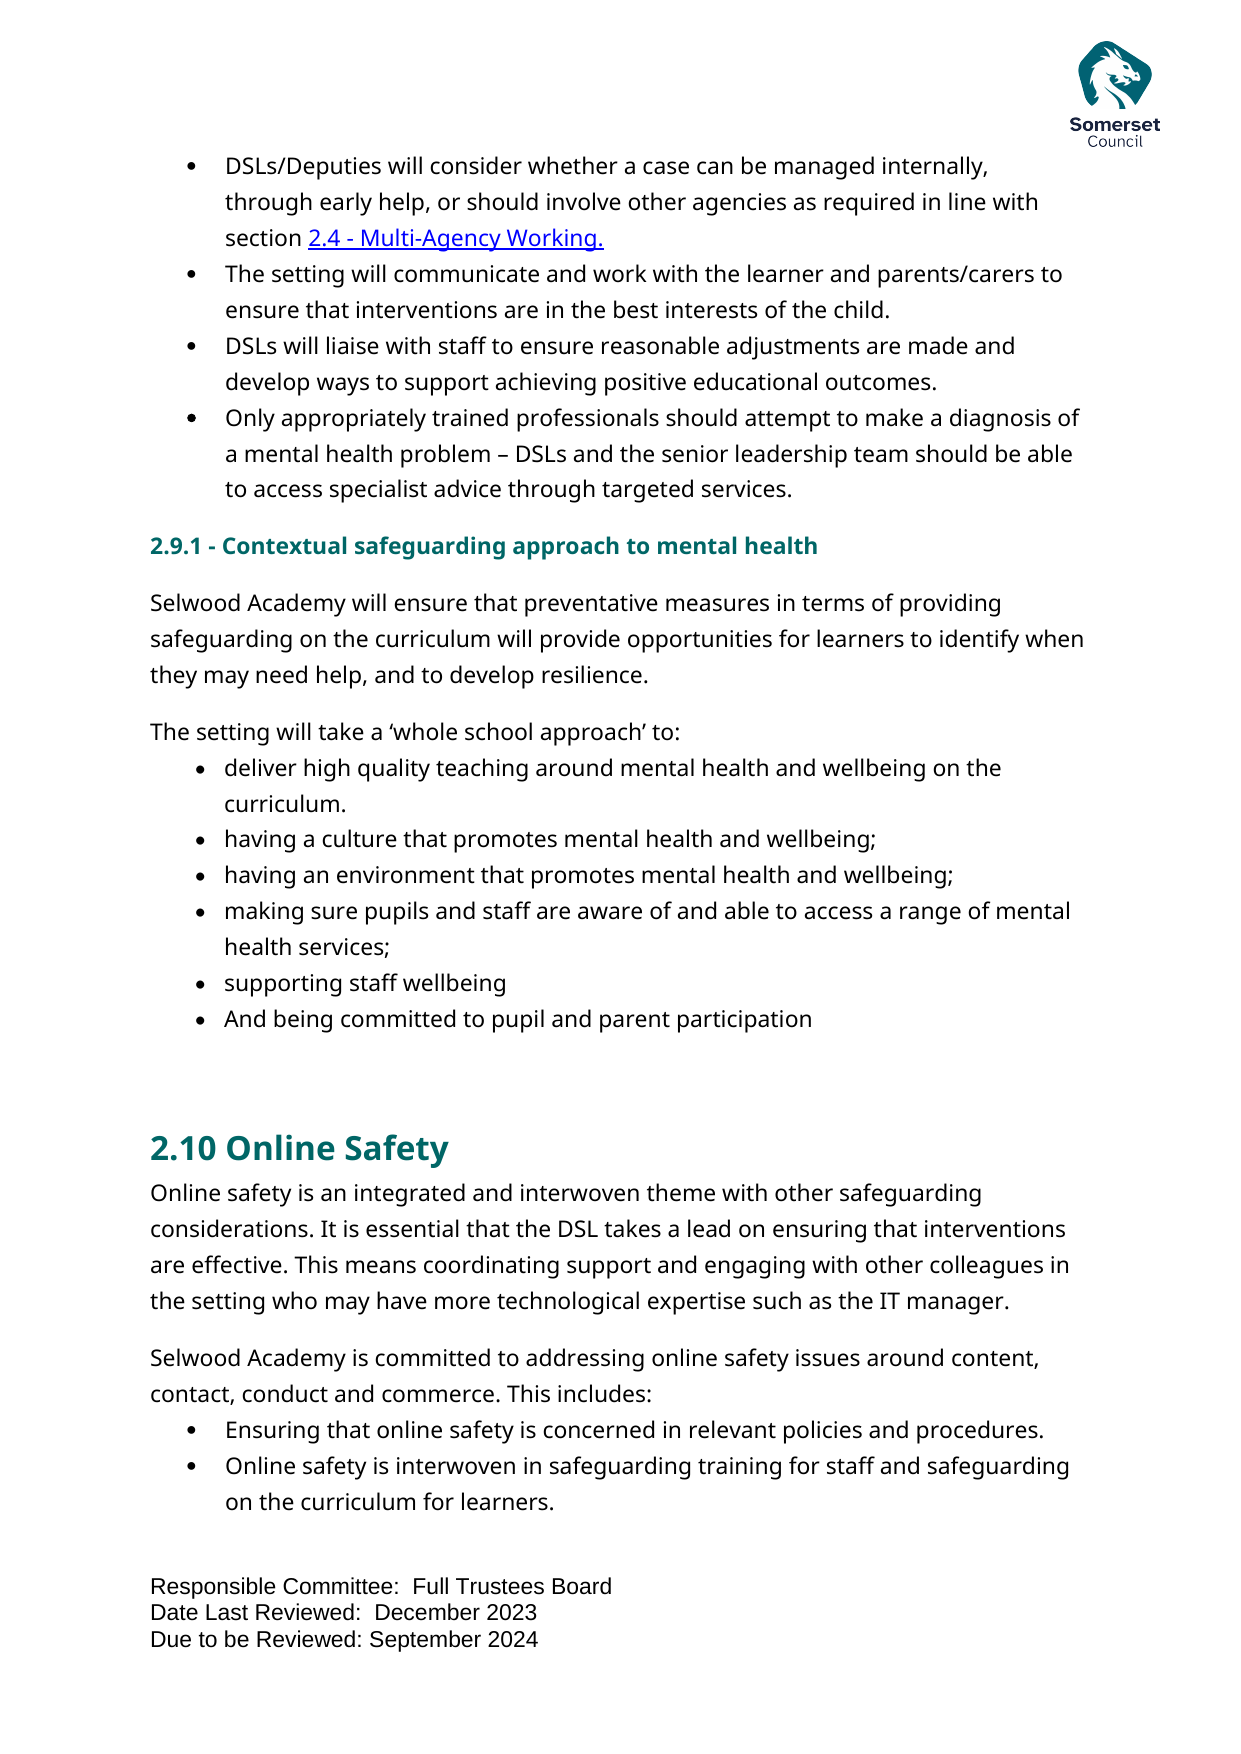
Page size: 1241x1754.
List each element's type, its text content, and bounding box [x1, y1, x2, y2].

list Ensuring that online safety is concerned in relevant policies and procedures. [187, 1414, 1090, 1445]
list And being committed to pupil and parent participation [194, 1003, 1090, 1034]
list supporting staff wellbeing [194, 967, 1090, 998]
list The setting will communicate and work with the learner and parents/carers to ensure that interventions are in the best interests of the child. [187, 258, 1090, 325]
list Online safety is interwoven in safeguarding training for staff and safeguarding on the curriculum for learners. [187, 1449, 1090, 1517]
subtitle 2.10 Online Safety [150, 1125, 1090, 1170]
list deliver high quality teaching around mental health and wellbeing on the curriculum. [194, 752, 1090, 819]
list DSLs/Deputies will consider whether a case can be managed internally, through early help, or should involve other agencies as required in line with section 2.4 - Multi-Agency Working. [187, 150, 1090, 253]
picture [1066, 34, 1160, 150]
list Only appropriately trained professionals should attempt to make a diagnosis of a mental health problem – DSLs and the senior leadership team should be able to access specialist advice through targeted services. [187, 402, 1090, 505]
list making sure pupils and staff are aware of and able to access a range of mental health services; [194, 895, 1090, 962]
text 2.9.1 - Contextual safeguarding approach to mental health [150, 530, 1090, 561]
list having an environment that promotes mental health and wellbeing; [194, 859, 1090, 891]
text Selwood Academy is committed to addressing online safety issues around content, contact, conduct and commerce. This includes: [150, 1342, 1090, 1409]
list having a culture that promotes mental health and wellbeing; [194, 823, 1090, 855]
text Online safety is an integrated and interwoven theme with other safeguarding considerations. It is essential that the DSL takes a lead on ensuring that interventions are effective. This means coordinating support and engaging with other colleagues in the setting who may have more technological expertise such as the IT manager. [150, 1177, 1090, 1316]
list DSLs will liaise with staff to ensure reasonable adjustments are made and develop ways to support achieving positive educational outcomes. [187, 330, 1090, 397]
text The setting will take a ‘whole school approach’ to: [150, 716, 1090, 747]
text Selwood Academy will ensure that preventative measures in terms of providing safeguarding on the curriculum will provide opportunities for learners to identify when they may need help, and to develop resilience. [150, 587, 1090, 690]
